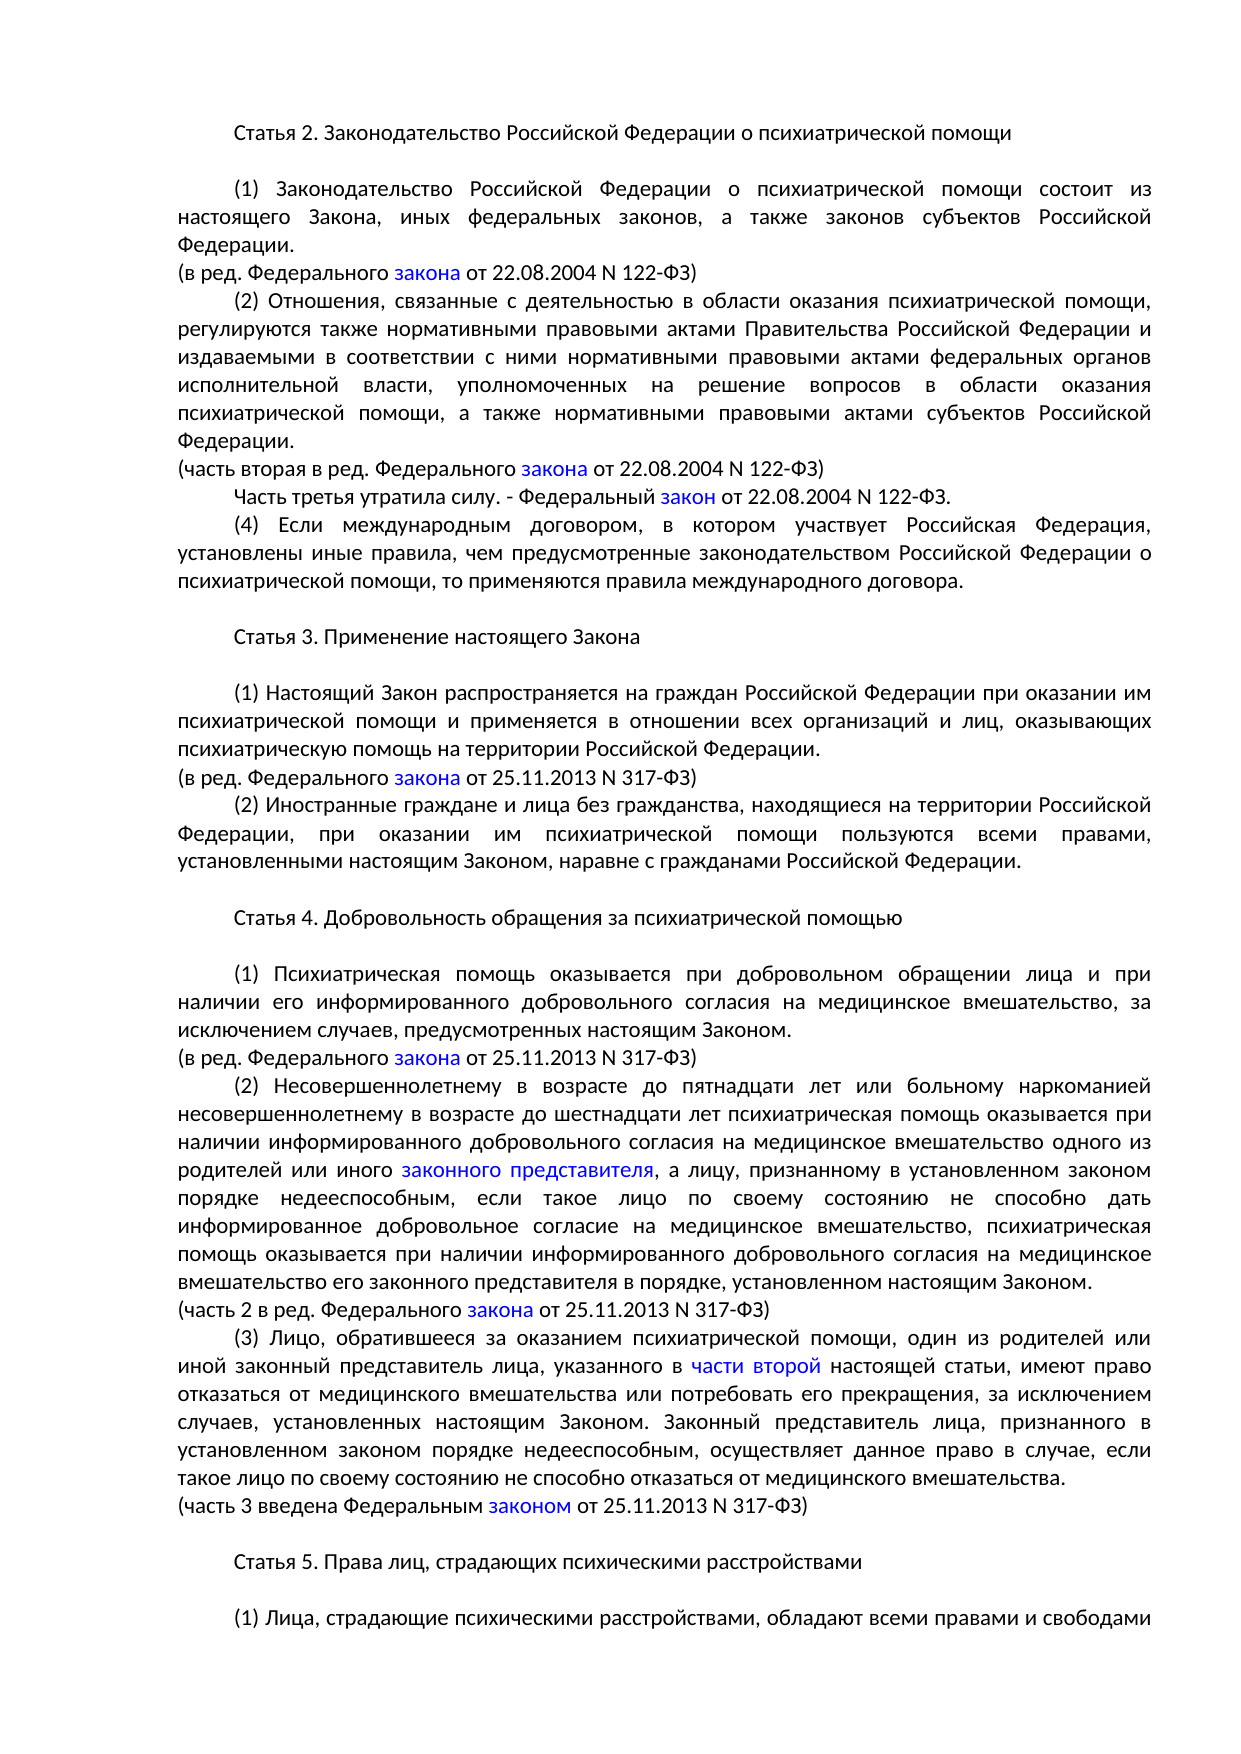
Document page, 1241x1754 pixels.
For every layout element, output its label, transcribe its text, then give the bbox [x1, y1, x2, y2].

text (в ред. Федерального закона от 22.08.2004 N 122-ФЗ) [177, 258, 1152, 286]
text (в ред. Федерального закона от 25.11.2013 N 317-ФЗ) [177, 763, 1152, 791]
text Статья 3. Применение настоящего Закона [177, 622, 1152, 651]
text Часть третья утратила силу. - Федеральный закон от 22.08.2004 N 122-ФЗ. [177, 482, 1152, 510]
text (2) Отношения, связанные с деятельностью в области оказания психиатрической помощи, регулируются также нормативными правовыми актами Правительства Российской Федерации и издаваемыми в соответствии с ними нормативными правовыми актами федеральных органов исполнительной власти, уполномоченных на решение вопросов в области оказания психиатрической помощи, а также нормативными правовыми актами субъектов Российской Федерации. [177, 286, 1152, 454]
text (2) Несовершеннолетнему в возрасте до пятнадцати лет или больному наркоманией несовершеннолетнему в возрасте до шестнадцати лет психиатрическая помощь оказывается при наличии информированного добровольного согласия на медицинское вмешательство одного из родителей или иного законного представителя, а лицу, признанному в установленном законом порядке недееспособным, если такое лицо по своему состоянию не способно дать информированное добровольное согласие на медицинское вмешательство, психиатрическая помощь оказывается при наличии информированного добровольного согласия на медицинское вмешательство его законного представителя в порядке, установленном настоящим Законом. [177, 1071, 1152, 1295]
text (часть 2 в ред. Федерального закона от 25.11.2013 N 317-ФЗ) [177, 1295, 1152, 1323]
text (1) Психиатрическая помощь оказывается при добровольном обращении лица и при наличии его информированного добровольного согласия на медицинское вмешательство, за исключением случаев, предусмотренных настоящим Законом. [177, 959, 1152, 1043]
text (часть 3 введена Федеральным законом от 25.11.2013 N 317-ФЗ) [177, 1491, 1152, 1519]
text (1) Законодательство Российской Федерации о психиатрической помощи состоит из настоящего Закона, иных федеральных законов, а также законов субъектов Российской Федерации. [177, 174, 1152, 258]
text (1) Настоящий Закон распространяется на граждан Российской Федерации при оказании им психиатрической помощи и применяется в отношении всех организаций и лиц, оказывающих психиатрическую помощь на территории Российской Федерации. [177, 678, 1152, 763]
text Статья 4. Добровольность обращения за психиатрической помощью [177, 903, 1152, 931]
text (2) Иностранные граждане и лица без гражданства, находящиеся на территории Российской Федерации, при оказании им психиатрической помощи пользуются всеми правами, установленными настоящим Законом, наравне с гражданами Российской Федерации. [177, 791, 1152, 875]
text Статья 2. Законодательство Российской Федерации о психиатрической помощи [177, 118, 1152, 146]
text (в ред. Федерального закона от 25.11.2013 N 317-ФЗ) [177, 1043, 1152, 1071]
text (3) Лицо, обратившееся за оказанием психиатрической помощи, один из родителей или иной законный представитель лица, указанного в части второй настоящей статьи, имеют право отказаться от медицинского вмешательства или потребовать его прекращения, за исключением случаев, установленных настоящим Законом. Законный представитель лица, признанного в установленном законом порядке недееспособным, осуществляет данное право в случае, если такое лицо по своему состоянию не способно отказаться от медицинского вмешательства. [177, 1323, 1152, 1491]
text (часть вторая в ред. Федерального закона от 22.08.2004 N 122-ФЗ) [177, 454, 1152, 482]
text (4) Если международным договором, в котором участвует Российская Федерация, установлены иные правила, чем предусмотренные законодательством Российской Федерации о психиатрической помощи, то применяются правила международного договора. [177, 510, 1152, 594]
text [177, 1603, 1152, 1631]
text Статья 5. Права лиц, страдающих психическими расстройствами [177, 1547, 1152, 1575]
